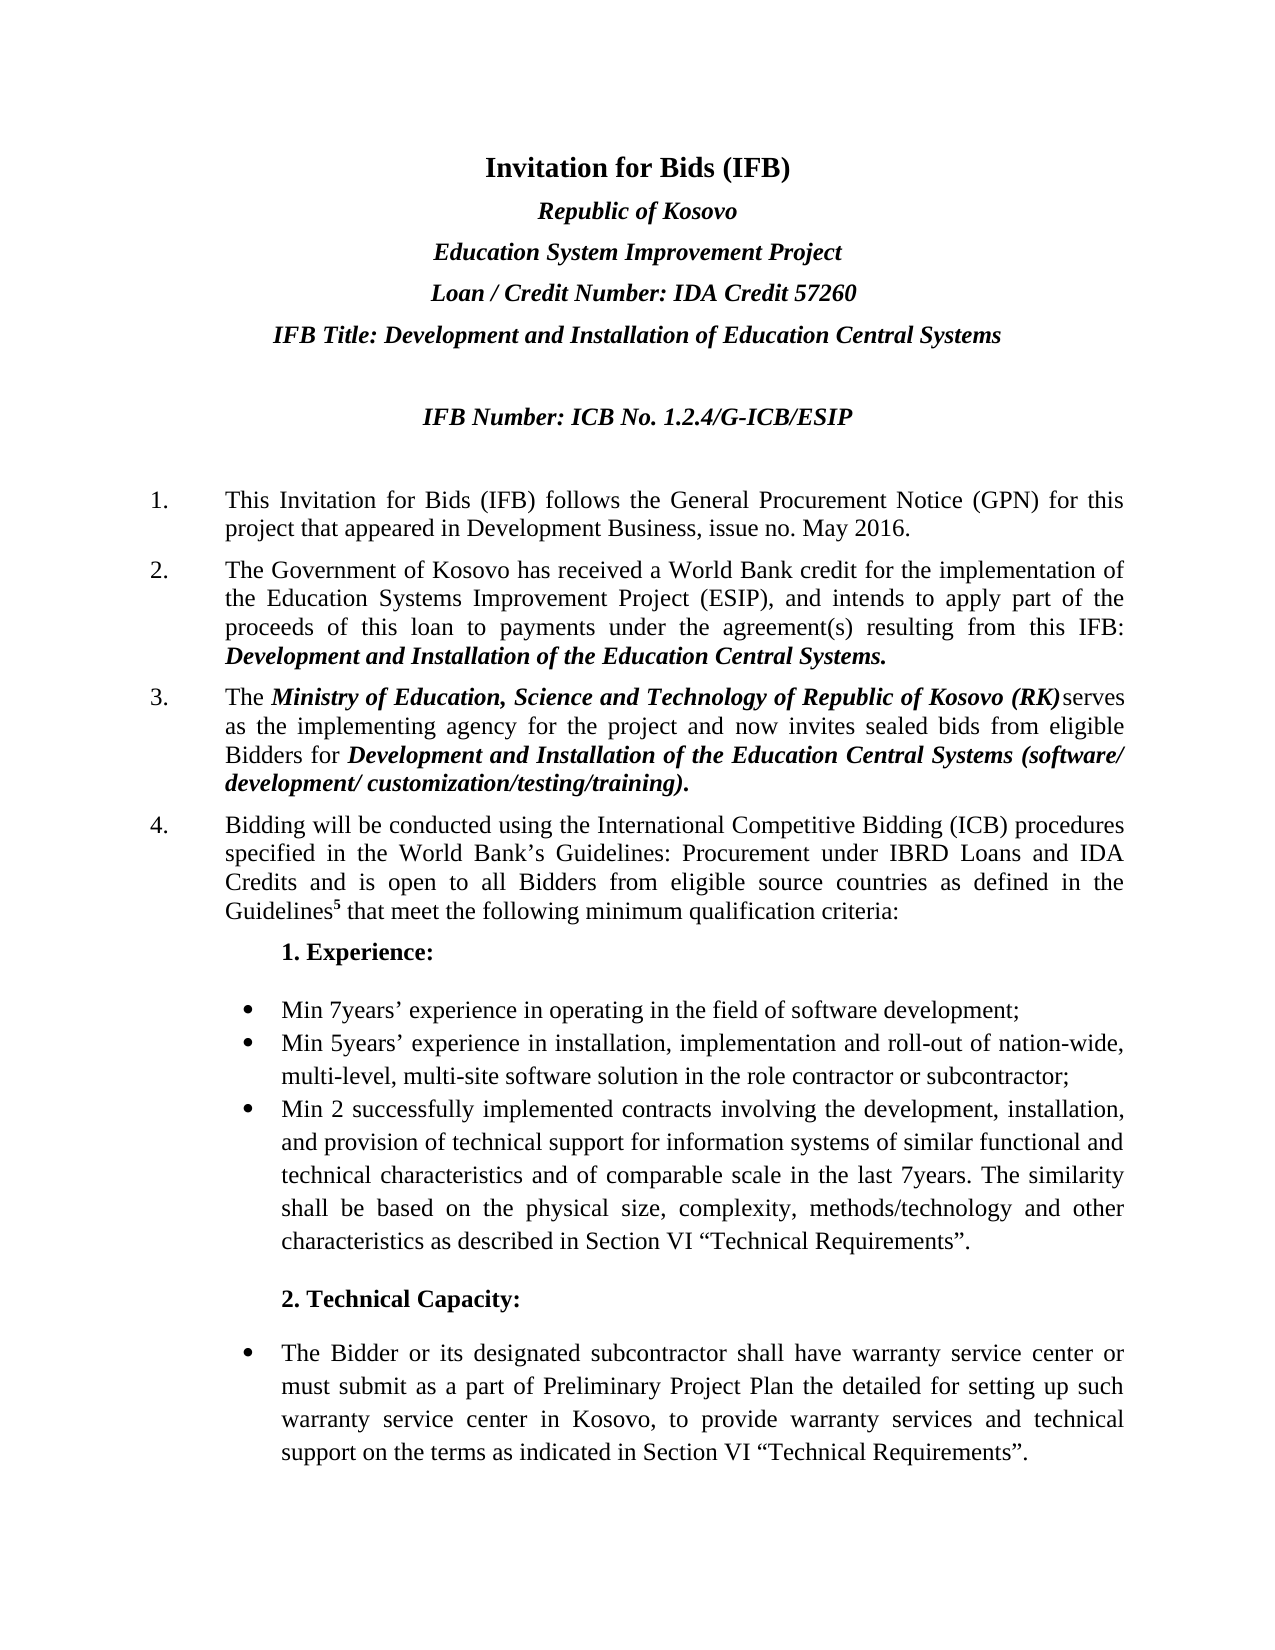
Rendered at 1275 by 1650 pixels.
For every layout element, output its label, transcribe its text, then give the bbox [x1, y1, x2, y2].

list Invitation for Bids (IFB) [150, 150, 1125, 183]
list Education System Improvement Project [150, 237, 1125, 266]
list Republic of Kosovo [150, 196, 1125, 225]
list Min 7years’ experience in operating in the field of software development; [244, 995, 1125, 1024]
list 2. The Government of Kosovo has received a World Bank credit for the implementation of the Education Systems Improvement Project (ESIP), and intends to apply part of the proceeds of this loan to payments under the agreement(s) resulting from this IFB: Development and Installation of the Education Central Systems. [150, 555, 1125, 670]
list Min 5years’ experience in installation, implementation and roll-out of nation-wide, multi-level, multi-site software solution in the role contractor or subcontractor; [244, 1028, 1125, 1090]
list Loan / Credit Number: IDA Credit 57260 [150, 278, 1125, 307]
list IFB Number: ICB No. 1.2.4/G-ICB/ESIP [150, 402, 1125, 431]
list 3. The Ministry of Education, Science and Technology of Republic of Kosovo (RK)serves as the implementing agency for the project and now invites sealed bids from eligible Bidders for Development and Installation of the Education Central Systems (software/ development/ customization/testing/training). [150, 682, 1125, 797]
list 1. This Invitation for Bids (IFB) follows the General Procurement Notice (GPN) for this project that appeared in Development Business, issue no. May 2016. [150, 485, 1125, 542]
text 1. Experience: [281, 937, 1125, 966]
list Min 2 successfully implemented contracts involving the development, installation, and provision of technical support for information systems of similar functional and technical characteristics and of comparable scale in the last 7years. The similarity shall be based on the physical size, complexity, methods/technology and other characteristics as described in Section VI “Technical Requirements”. [244, 1094, 1125, 1255]
list IFB Title: Development and Installation of Education Central Systems [150, 320, 1125, 348]
text 2. Technical Capacity: [281, 1284, 1125, 1313]
list The Bidder or its designated subcontractor shall have warranty service center or must submit as a part of Preliminary Project Plan the detailed for setting up such warranty service center in Kosovo, to provide warranty services and technical support on the terms as indicated in Section VI “Technical Requirements”. [244, 1338, 1125, 1466]
list 4. Bidding will be conducted using the International Competitive Bidding (ICB) procedures specified in the World Bank’s Guidelines: Procurement under IBRD Loans and IDA Credits and is open to all Bidders from eligible source countries as defined in the Guidelines5 that meet the following minimum qualification criteria: [150, 810, 1125, 925]
